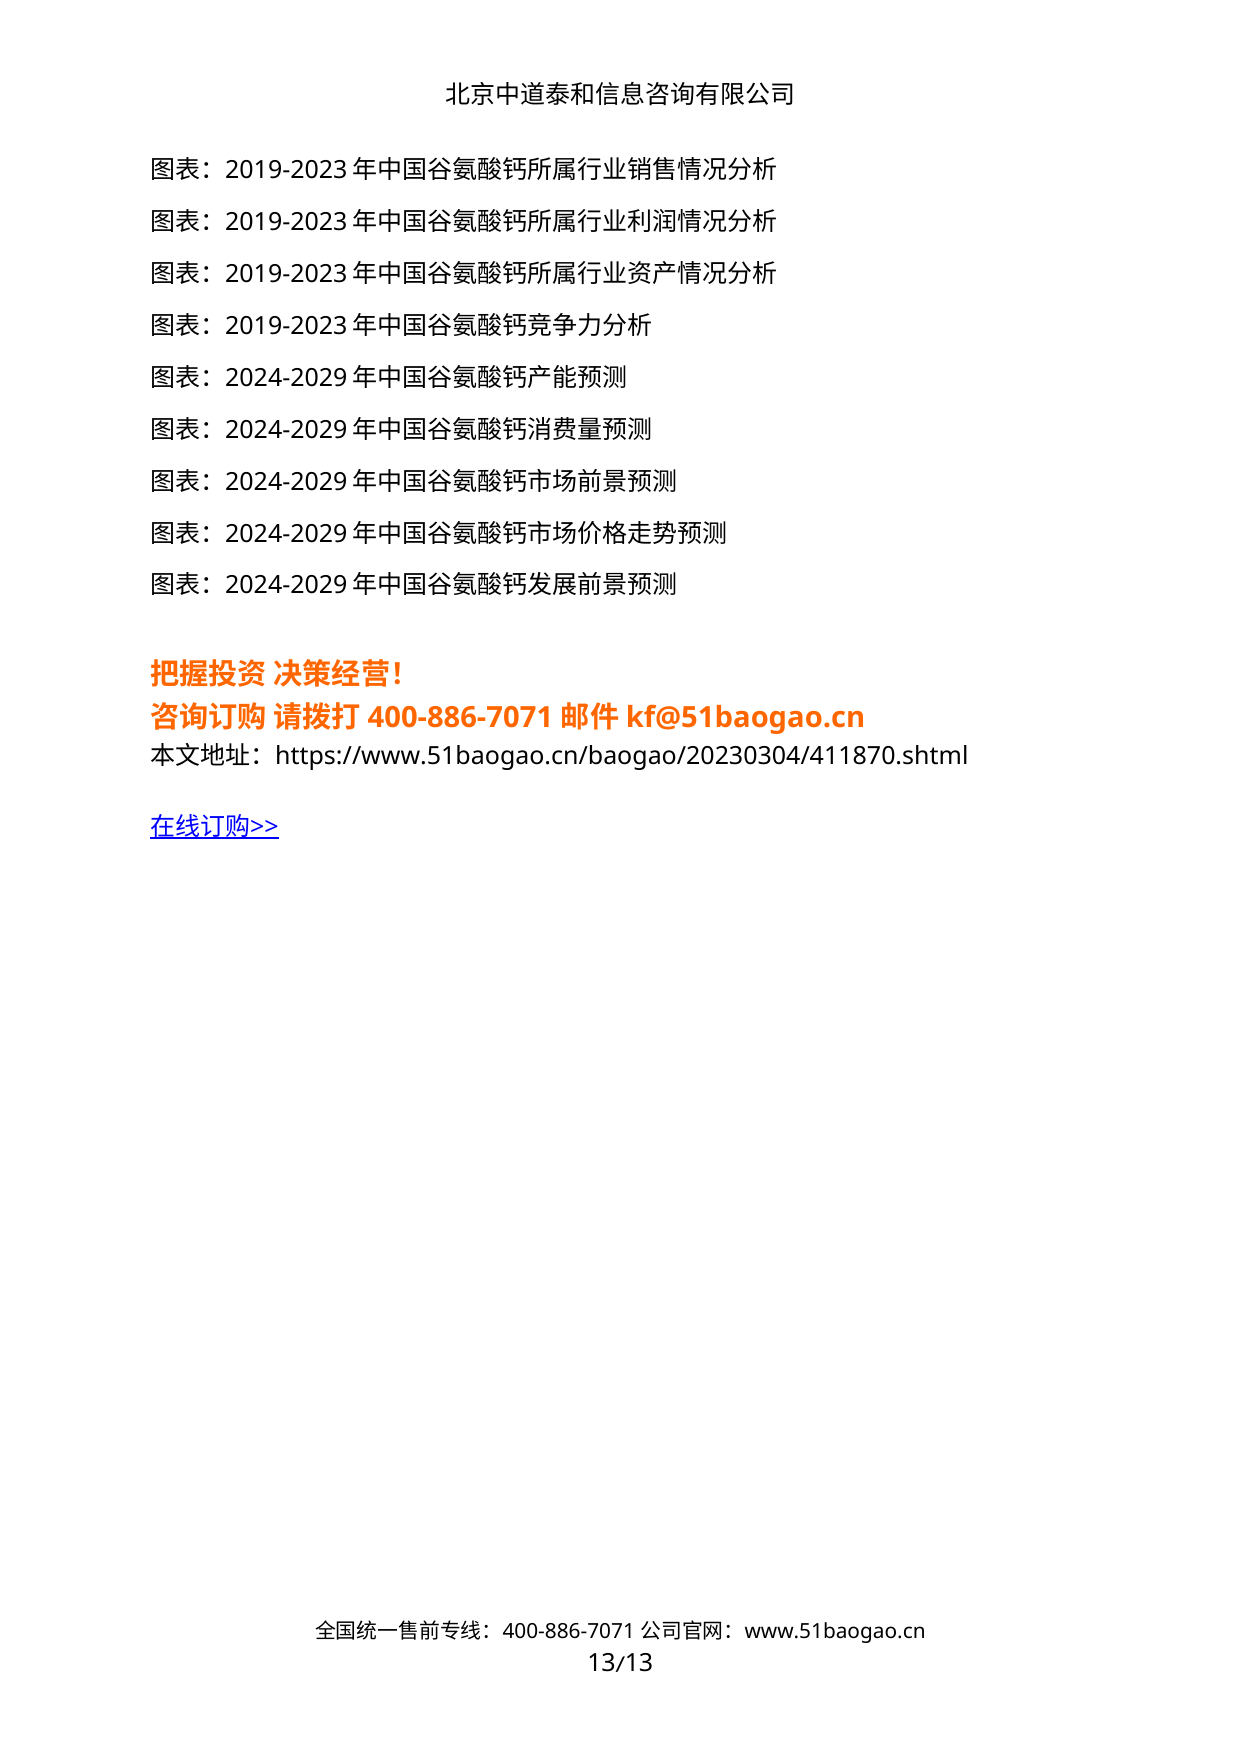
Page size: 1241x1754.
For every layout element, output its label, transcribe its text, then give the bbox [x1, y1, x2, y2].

text 图表：2024-2029年中国谷氨酸钙发展前景预测 [150, 565, 1090, 601]
text 图表：2019-2023年中国谷氨酸钙竞争力分析 [150, 306, 1090, 342]
text 图表：2024-2029年中国谷氨酸钙市场前景预测 [150, 461, 1090, 497]
text 图表：2019-2023年中国谷氨酸钙所属行业资产情况分析 [150, 254, 1090, 290]
text 图表：2019-2023年中国谷氨酸钙所属行业销售情况分析 [150, 150, 1090, 186]
text 在线订购>> [150, 772, 1090, 842]
text 图表：2019-2023年中国谷氨酸钙所属行业利润情况分析 [150, 202, 1090, 238]
text 图表：2024-2029年中国谷氨酸钙消费量预测 [150, 409, 1090, 446]
text 把握投资 决策经营！咨询订购 请拨打 400-886-7071 邮件 kf@51baogao.cn本文地址：https://www.51baogao.cn/baogao/20230304/411870.shtml [150, 617, 1090, 772]
text 图表：2024-2029年中国谷氨酸钙产能预测 [150, 357, 1090, 394]
text 图表：2024-2029年中国谷氨酸钙市场价格走势预测 [150, 513, 1090, 549]
